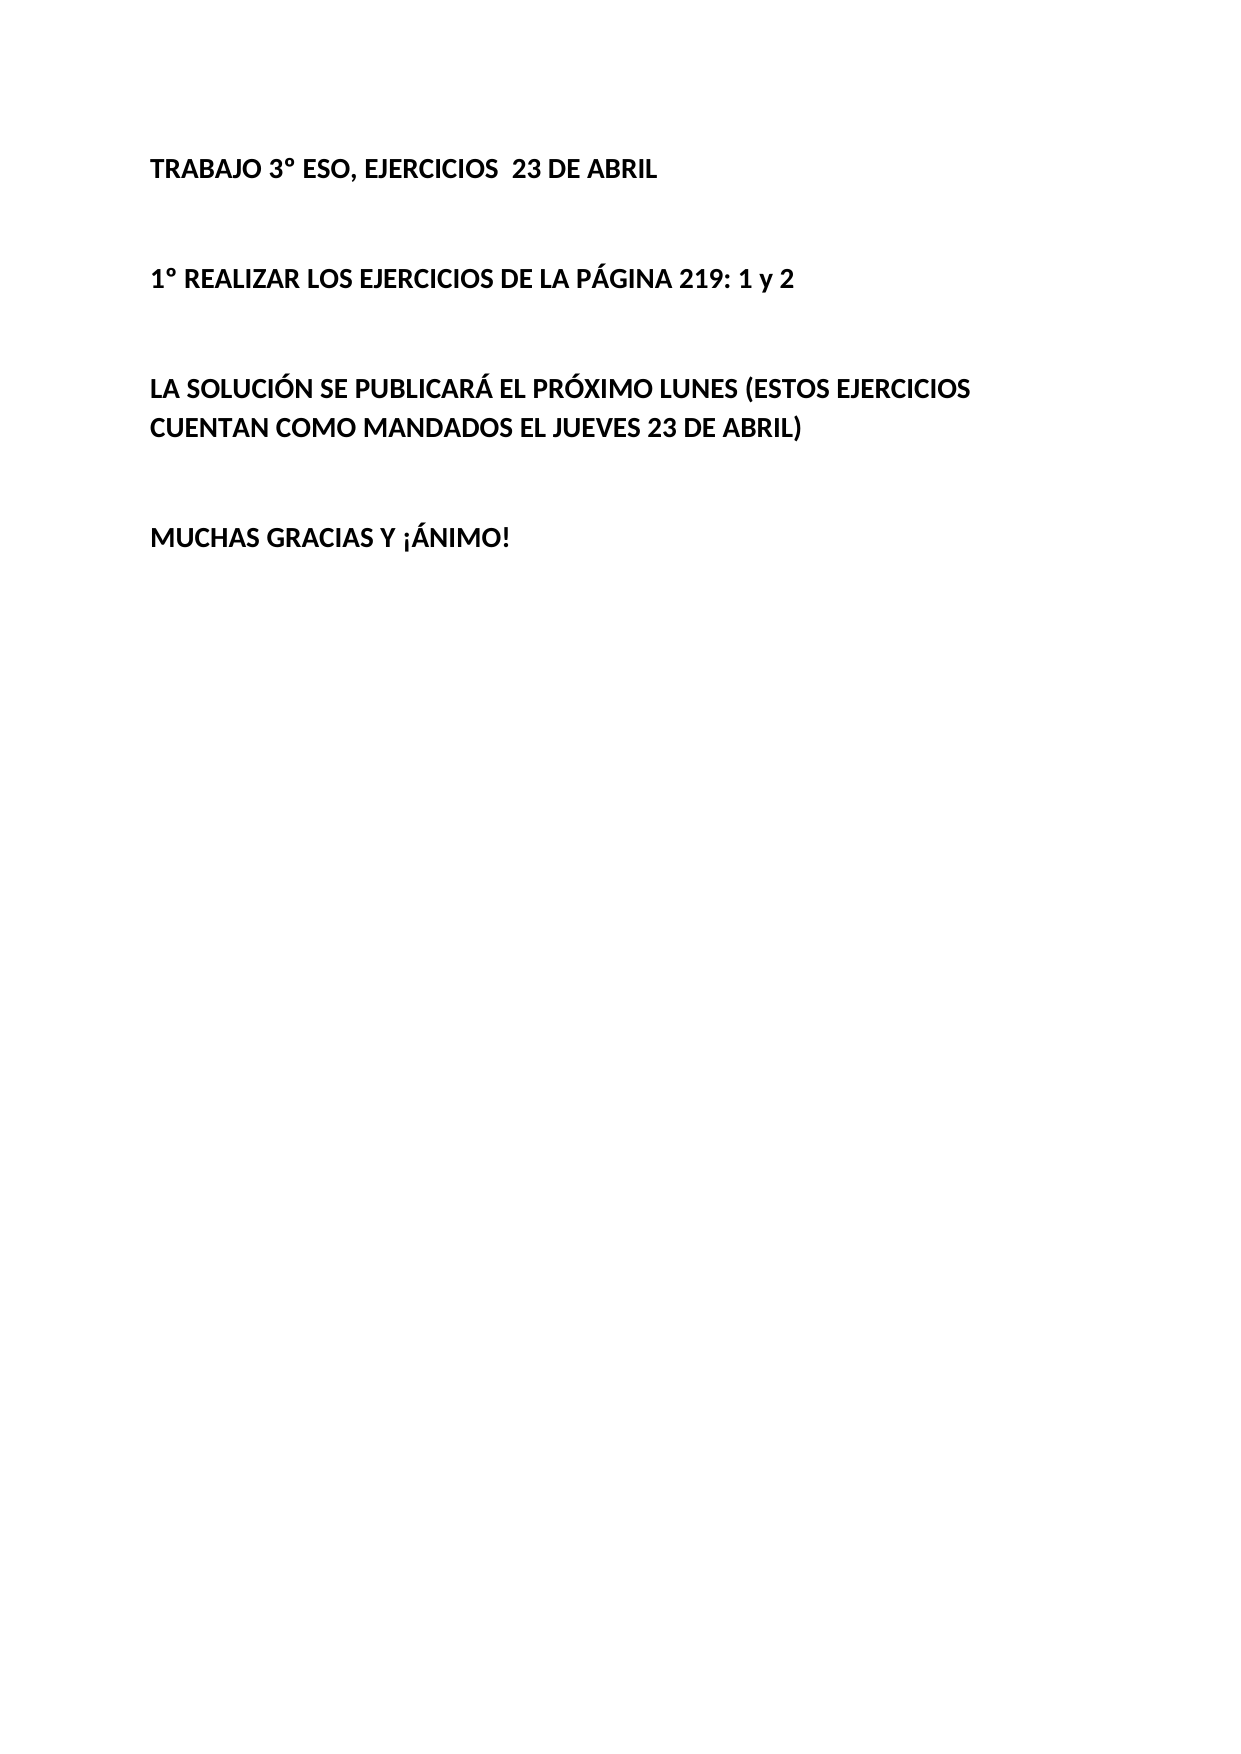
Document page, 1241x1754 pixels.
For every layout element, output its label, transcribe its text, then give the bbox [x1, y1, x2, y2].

text LA SOLUCIÓN SE PUBLICARÁ EL PRÓXIMO LUNES (ESTOS EJERCICIOS CUENTAN COMO MANDADOS EL JUEVES 23 DE ABRIL) [150, 370, 1090, 444]
text MUCHAS GRACIAS Y ¡ÁNIMO! [150, 519, 1090, 555]
text TRABAJO 3º ESO, EJERCICIOS 23 DE ABRIL [150, 150, 1090, 186]
text 1º REALIZAR LOS EJERCICIOS DE LA PÁGINA 219: 1 y 2 [150, 260, 1090, 296]
